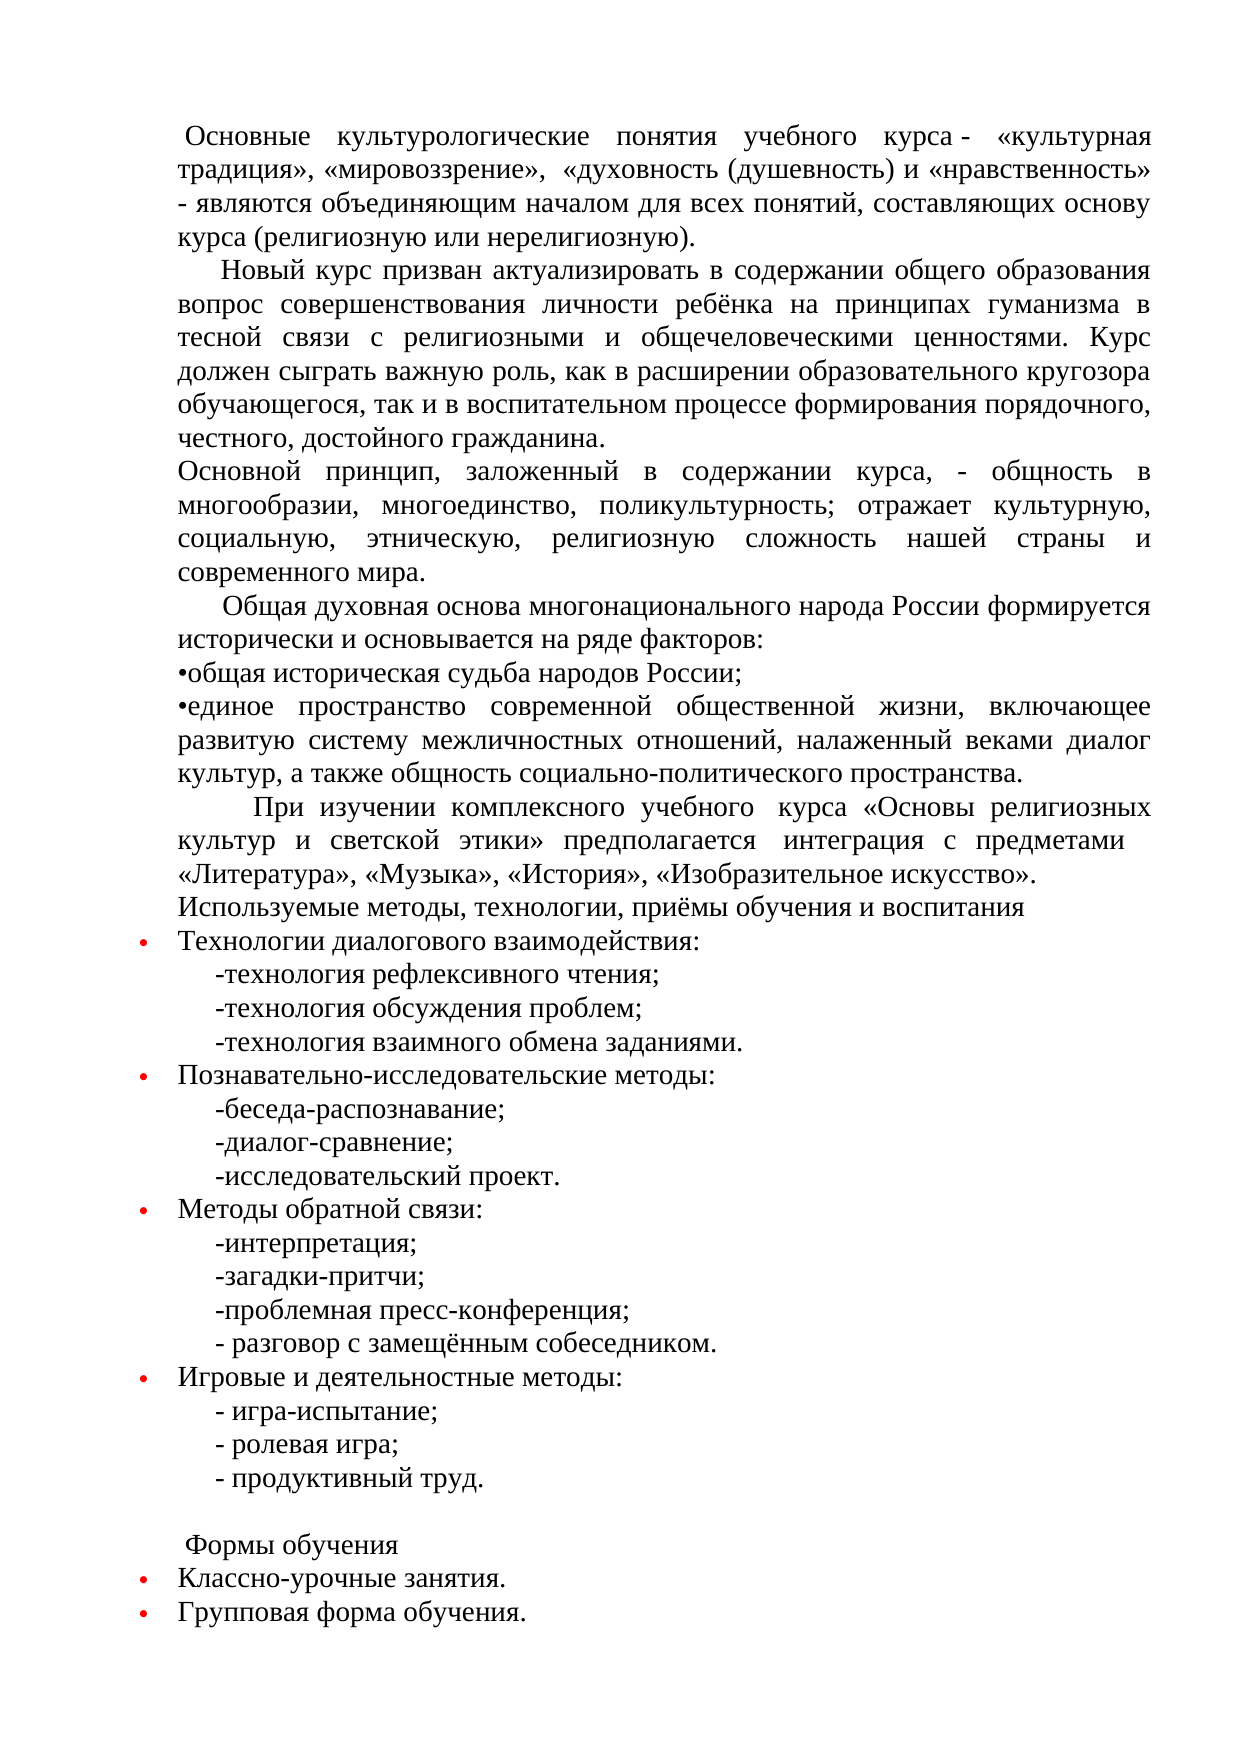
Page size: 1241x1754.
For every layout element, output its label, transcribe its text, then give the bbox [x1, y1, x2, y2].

text -технология взаимного обмена заданиями. [215, 1024, 1152, 1057]
text •единое пространство современной общественной жизни, включающее развитую систему межличностных отношений, налаженный веками диалог культур, а также общность социально-политического пространства. [177, 688, 1152, 789]
text - игра-испытание; [215, 1393, 1152, 1426]
text -загадки-притчи; [215, 1258, 1152, 1292]
text Новый курс призван актуализировать в содержании общего образования вопрос совершенствования личности ребёнка на принципах гуманизма в тесной связи с религиозными и общечеловеческими ценностями. Курс должен сыграть важную роль, как в расширении образовательного кругозора обучающегося, так и в воспитательном процессе формирования порядочного, честного, достойного гражданина. [177, 252, 1152, 453]
text -интерпретация; [215, 1225, 1152, 1258]
text Основные культурологические понятия учебного курса - «культурная традиция», «мировоззрение», «духовность (душевность) и «нравственность» - являются объединяющим началом для всех понятий, составляющих основу курса (религиозную или нерелигиозную). [177, 118, 1152, 252]
list Групповая форма обучения. [140, 1594, 1152, 1627]
text - разговор с замещённым собеседником. [215, 1326, 1152, 1359]
text -беседа-распознавание; [215, 1091, 1152, 1124]
text -проблемная пресс-конференция; [215, 1292, 1152, 1326]
text -диалог-сравнение; [215, 1124, 1152, 1158]
text - ролевая игра; [215, 1426, 1152, 1460]
text Общая духовная основа многонационального народа России формируется исторически и основывается на ряде факторов: [177, 588, 1152, 655]
text -исследовательский проект. [215, 1158, 1152, 1191]
text •общая историческая судьба народов России; [177, 655, 1152, 688]
list Игровые и деятельностные методы: [140, 1359, 1152, 1393]
text Основной принцип, заложенный в содержании курса, - общность в многообразии, многоединство, поликультурность; отражает культурную, социальную, этническую, религиозную сложность нашей страны и современного мира. [177, 453, 1152, 588]
text При изучении комплексного учебного курса «Основы религиозных культур и светской этики» предполагается интеграция с предметами «Литература», «Музыка», «История», «Изобразительное искусство». [177, 789, 1152, 889]
list Технологии диалогового взаимодействия: [140, 923, 1152, 957]
list Методы обратной связи: [140, 1191, 1152, 1225]
text Формы обучения [177, 1527, 1152, 1560]
list Классно-урочные занятия. [140, 1560, 1152, 1594]
text -технология обсуждения проблем; [215, 990, 1152, 1024]
text -технология рефлексивного чтения; [215, 957, 1152, 990]
list Познавательно-исследовательские методы: [140, 1057, 1152, 1091]
text - продуктивный труд. [215, 1460, 1152, 1493]
text Используемые методы, технологии, приёмы обучения и воспитания [177, 889, 1152, 923]
